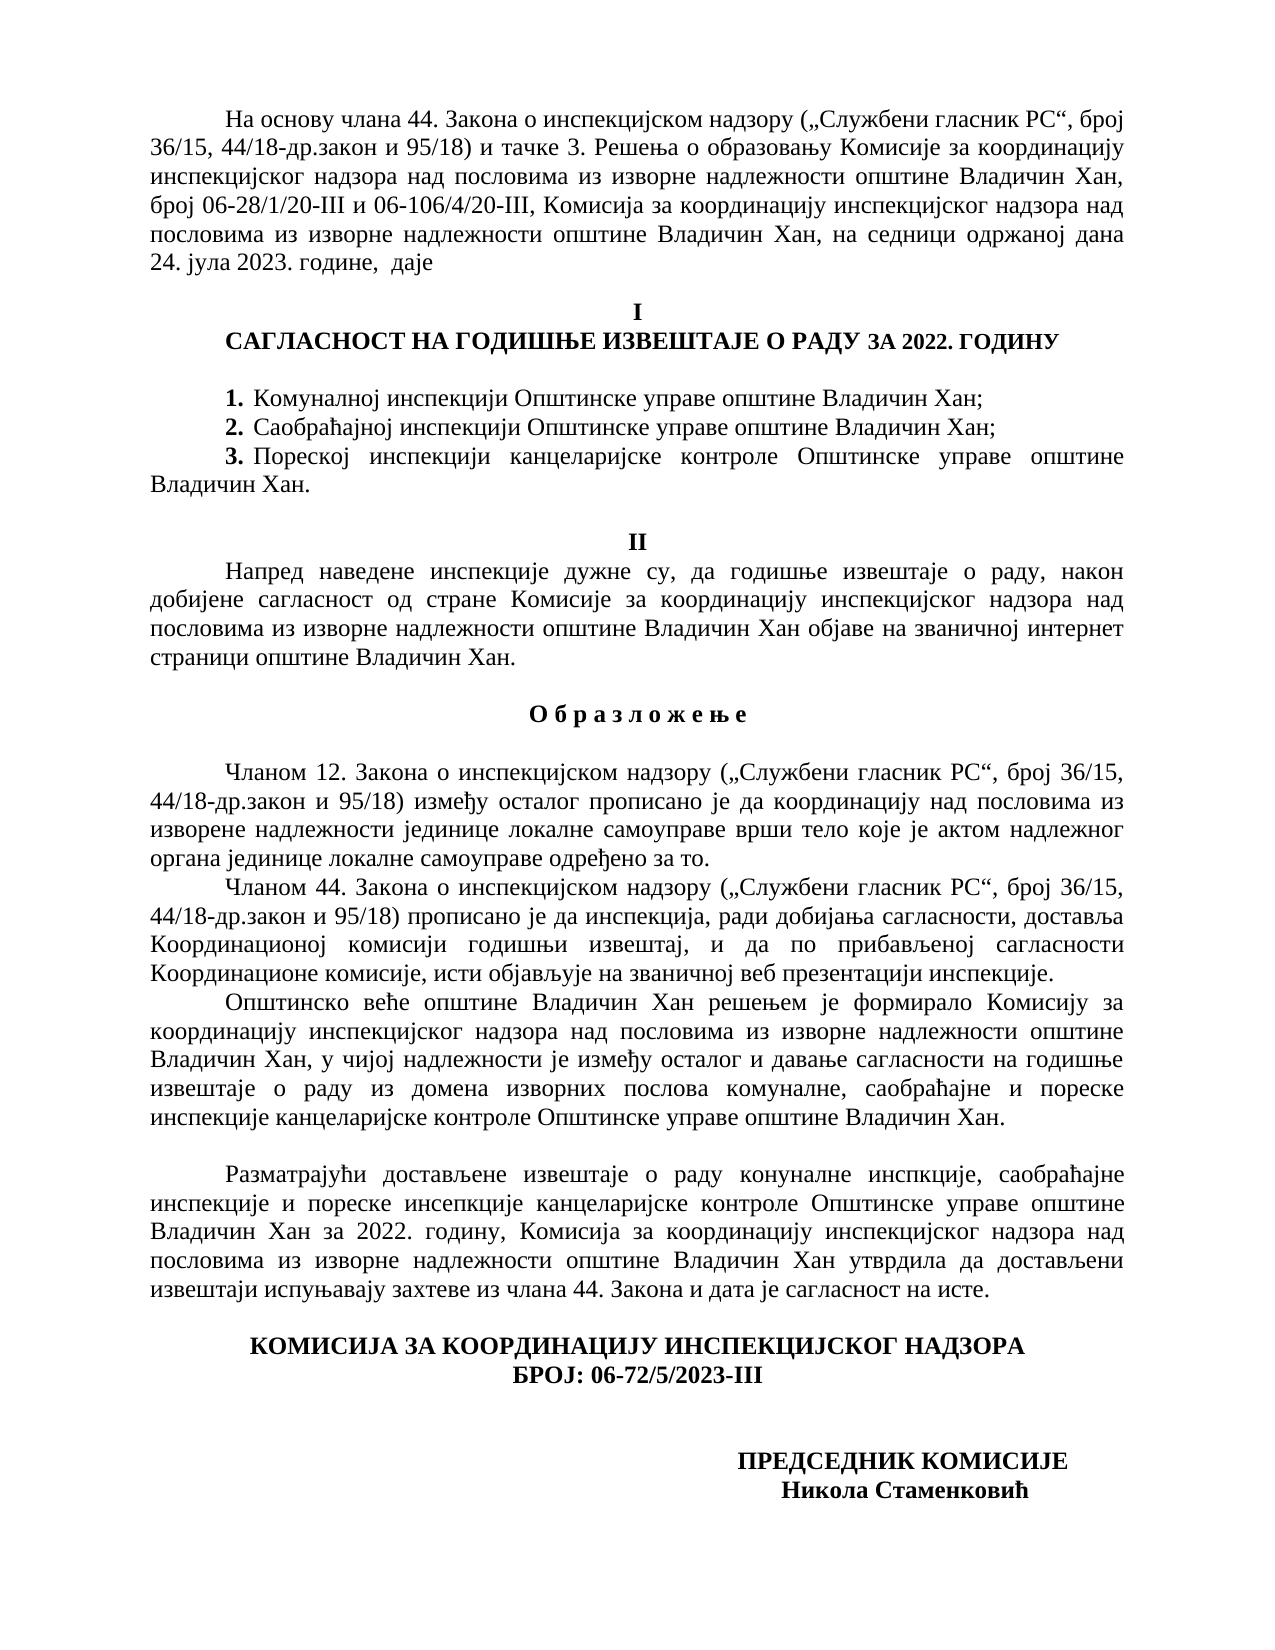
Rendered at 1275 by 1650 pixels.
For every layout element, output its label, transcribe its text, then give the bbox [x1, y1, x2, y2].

text БРОЈ: 06-72/5/2023-III [150, 1360, 1125, 1389]
text Разматрајући достављене извештаје о раду конуналне инспкције, саобраћајне инспекције и пореске инсепкције канцеларијске контроле Општинске управе општине Владичин Хан за 2022. годину, Комисија за координацију инспекцијског надзора над пословима из изворне надлежности општине Владичин Хан утврдила да достављени извештаји испуњавају захтеве из члана 44. Закона и дата је сагласност на исте. [150, 1159, 1125, 1303]
list Комуналној инспекцији Општинске управе општине Владичин Хан; [225, 383, 1125, 412]
text Никола Стаменковић [150, 1475, 1125, 1504]
text САГЛАСНОСТ НА ГОДИШЊЕ ИЗВЕШТАЈЕ О РАДУ ЗА 2022. ГОДИНУ [150, 326, 1125, 354]
text ПРЕДСЕДНИК КОМИСИЈЕ [150, 1446, 1125, 1475]
text О б р а з л о ж е њ е [150, 699, 1125, 728]
text Чланом 44. Закона о инспекцијском надзору („Службени гласник РС“, број 36/15, 44/18-др.закон и 95/18) прописано је да инспекција, ради добијања сагласности, доставља Координационој комисији годишњи извештај, и да по прибављеној сагласности Координационе комисије, исти објављује на званичној веб презентацији инспекције. [150, 872, 1125, 987]
text Општинско веће општине Владичин Хан решењем је формирало Комисију за координацију инспекцијског надзора над пословима из изворне надлежности општине Владичин Хан, у чијој надлежности је између осталог и давање сагласности на годишње извештаје о раду из домена изворних послова комуналне, саобраћајне и пореске инспекције канцеларијске контроле Општинске управе општине Владичин Хан. [150, 987, 1125, 1131]
list Пореској инспекцији канцеларијске контроле Општинске управе општине Владичин Хан. [150, 441, 1125, 498]
list Саобраћајној инспекцији Општинске управе општине Владичин Хан; [225, 412, 1125, 441]
text Напред наведене инспекције дужне су, да годишње извештаје о раду, након добијене сагласност од стране Комисије за координацију инспекцијског надзора над пословима из изворне надлежности општине Владичин Хан објаве на званичној интернет страници општине Владичин Хан. [150, 556, 1125, 671]
text II [150, 527, 1125, 556]
text Чланом 12. Закона о инспекцијском надзору („Службени гласник РС“, број 36/15, 44/18-др.закон и 95/18) између осталог прописано је да координацију над пословима из изворене надлежности јединице локалне самоуправе врши тело које је актом надлежног органа јединице локалне самоуправе одређено за то. [150, 757, 1125, 872]
text I [150, 297, 1125, 326]
text На основу члана 44. Закона о инспекцијском надзору („Службени гласник РС“, број 36/15, 44/18-др.закон и 95/18) и тачке 3. Решења о образовању Комисије за координацију инспекцијског надзора над пословима из изворне надлежности општине Владичин Хан, број 06-28/1/20-III и 06-106/4/20-III, Комисија за координацију инспекцијског надзора над пословима из изворне надлежности општине Владичин Хан, на седници одржаној дана 24. јула 2023. године, даје [150, 104, 1125, 276]
text КОМИСИЈА ЗА КООРДИНАЦИЈУ ИНСПЕКЦИЈСКОГ НАДЗОРА [150, 1331, 1125, 1360]
